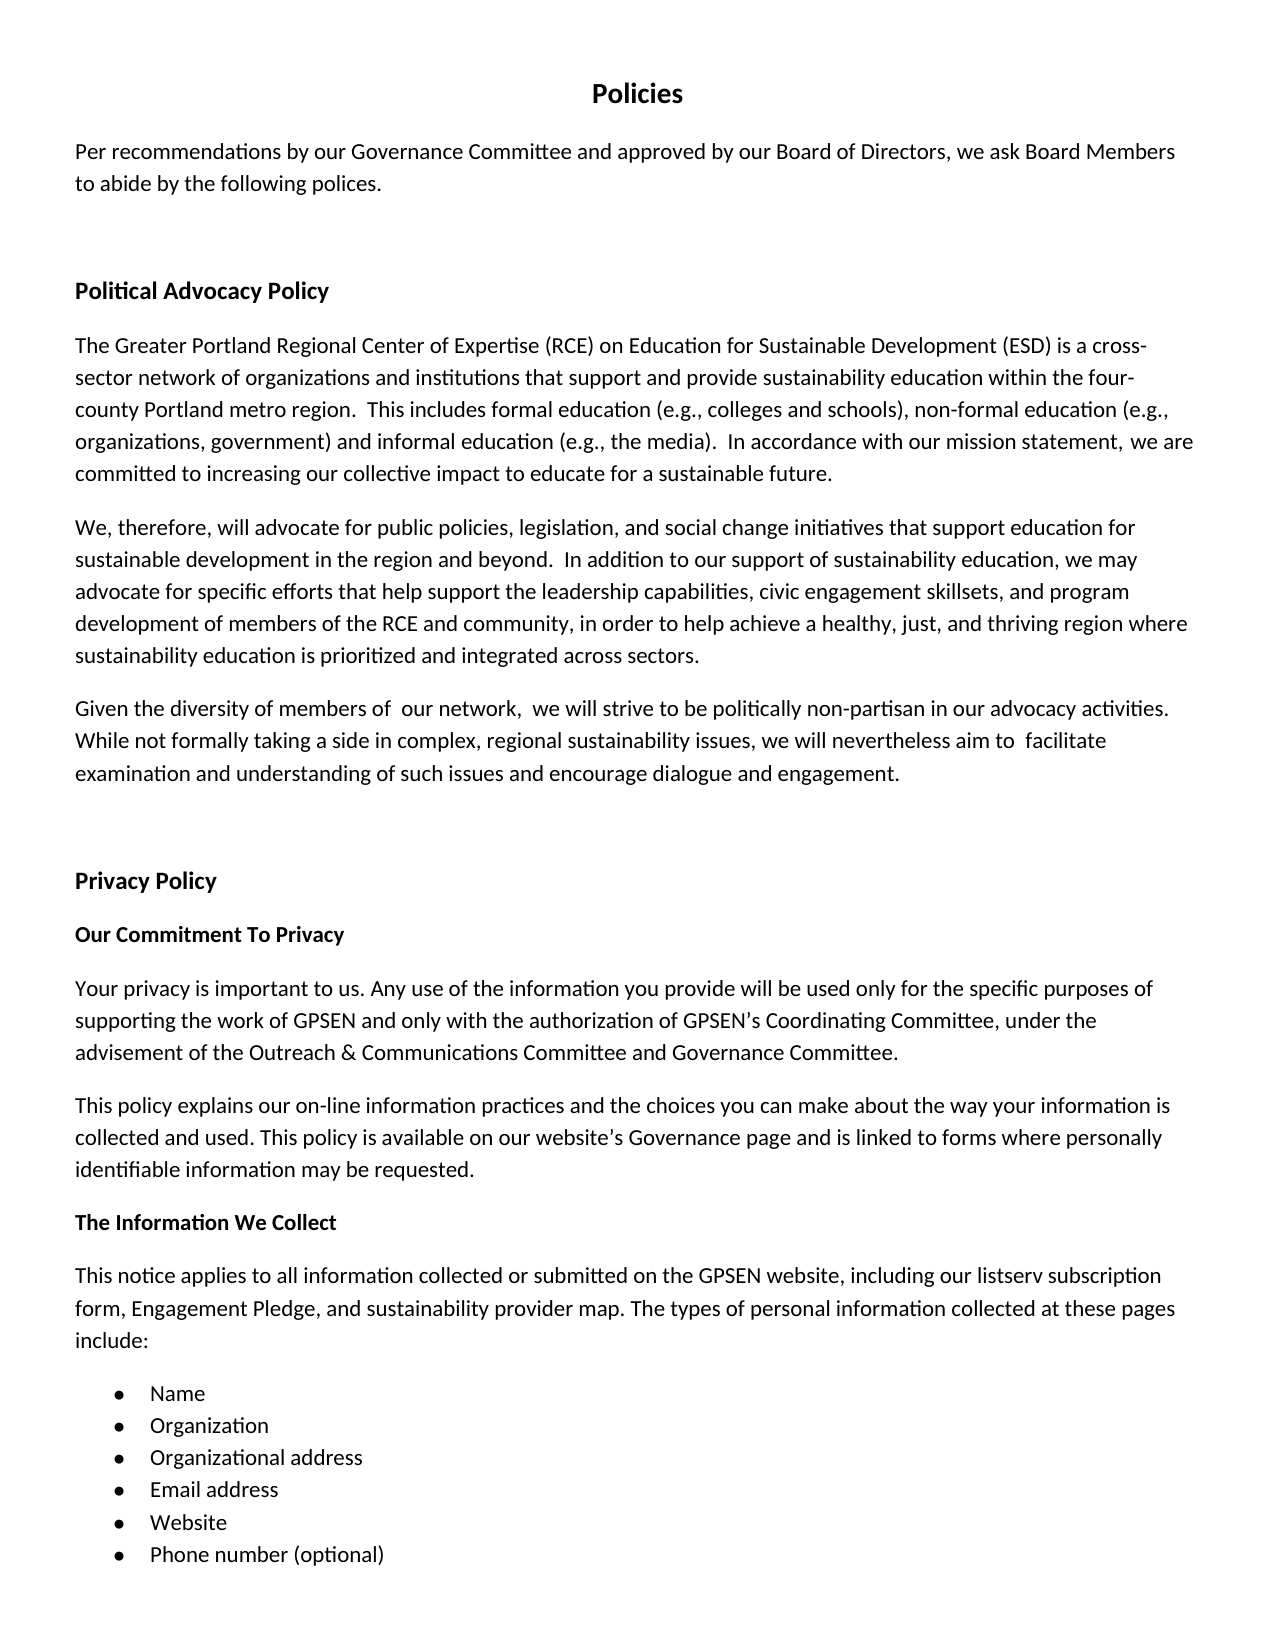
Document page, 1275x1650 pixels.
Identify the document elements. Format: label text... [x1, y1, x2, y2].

list Name [113, 1379, 1200, 1407]
text Policies [75, 75, 1200, 111]
text Given the diversity of members of our network, we will strive to be politically non-partisan in our advocacy activities. While not formally taking a side in complex, regional sustainability issues, we will nevertheless aim to facilitate examination and understanding of such issues and encourage dialogue and engagement. [75, 694, 1200, 787]
list Organization [113, 1411, 1200, 1439]
list Website [113, 1508, 1200, 1536]
text This notice applies to all information collected or submitted on the GPSEN website, including our listserv subscription form, Engagement Pledge, and sustainability provider map. The types of personal information collected at these pages include: [75, 1261, 1200, 1354]
text Privacy Policy [75, 865, 1200, 895]
text We, therefore, will advocate for public policies, legislation, and social change initiatives that support education for sustainable development in the region and beyond. In addition to our support of sustainability education, we may advocate for specific efforts that help support the leadership capabilities, civic engagement skillsets, and program development of members of the RCE and community, in order to help achieve a healthy, just, and thriving region where sustainability education is prioritized and integrated across sectors. [75, 513, 1200, 669]
text Political Advocacy Policy [75, 275, 1200, 306]
list Organizational address [113, 1443, 1200, 1471]
list Email address [113, 1475, 1200, 1503]
list Phone number (optional) [113, 1540, 1200, 1568]
text This policy explains our on-line information practices and the choices you can make about the way your information is collected and used. This policy is available on our website’s Governance page and is linked to forms where personally identifiable information may be requested. [75, 1091, 1200, 1183]
text Our Commitment To Privacy [75, 921, 1200, 949]
text The Information We Collect [75, 1208, 1200, 1236]
text Your privacy is important to us. Any use of the information you provide will be used only for the specific purposes of supporting the work of GPSEN and only with the authorization of GPSEN’s Coordinating Committee, under the advisement of the Outreach & Communications Committee and Governance Committee. [75, 974, 1200, 1066]
text Per recommendations by our Governance Committee and approved by our Board of Directors, we ask Board Members to abide by the following polices. [75, 137, 1200, 197]
text The Greater Portland Regional Center of Expertise (RCE) on Education for Sustainable Development (ESD) is a cross-sector network of organizations and institutions that support and provide sustainability education within the four-county Portland metro region. This includes formal education (e.g., colleges and schools), non-formal education (e.g., organizations, government) and informal education (e.g., the media). In accordance with our mission statement, we are committed to increasing our collective impact to educate for a sustainable future. [75, 331, 1200, 488]
